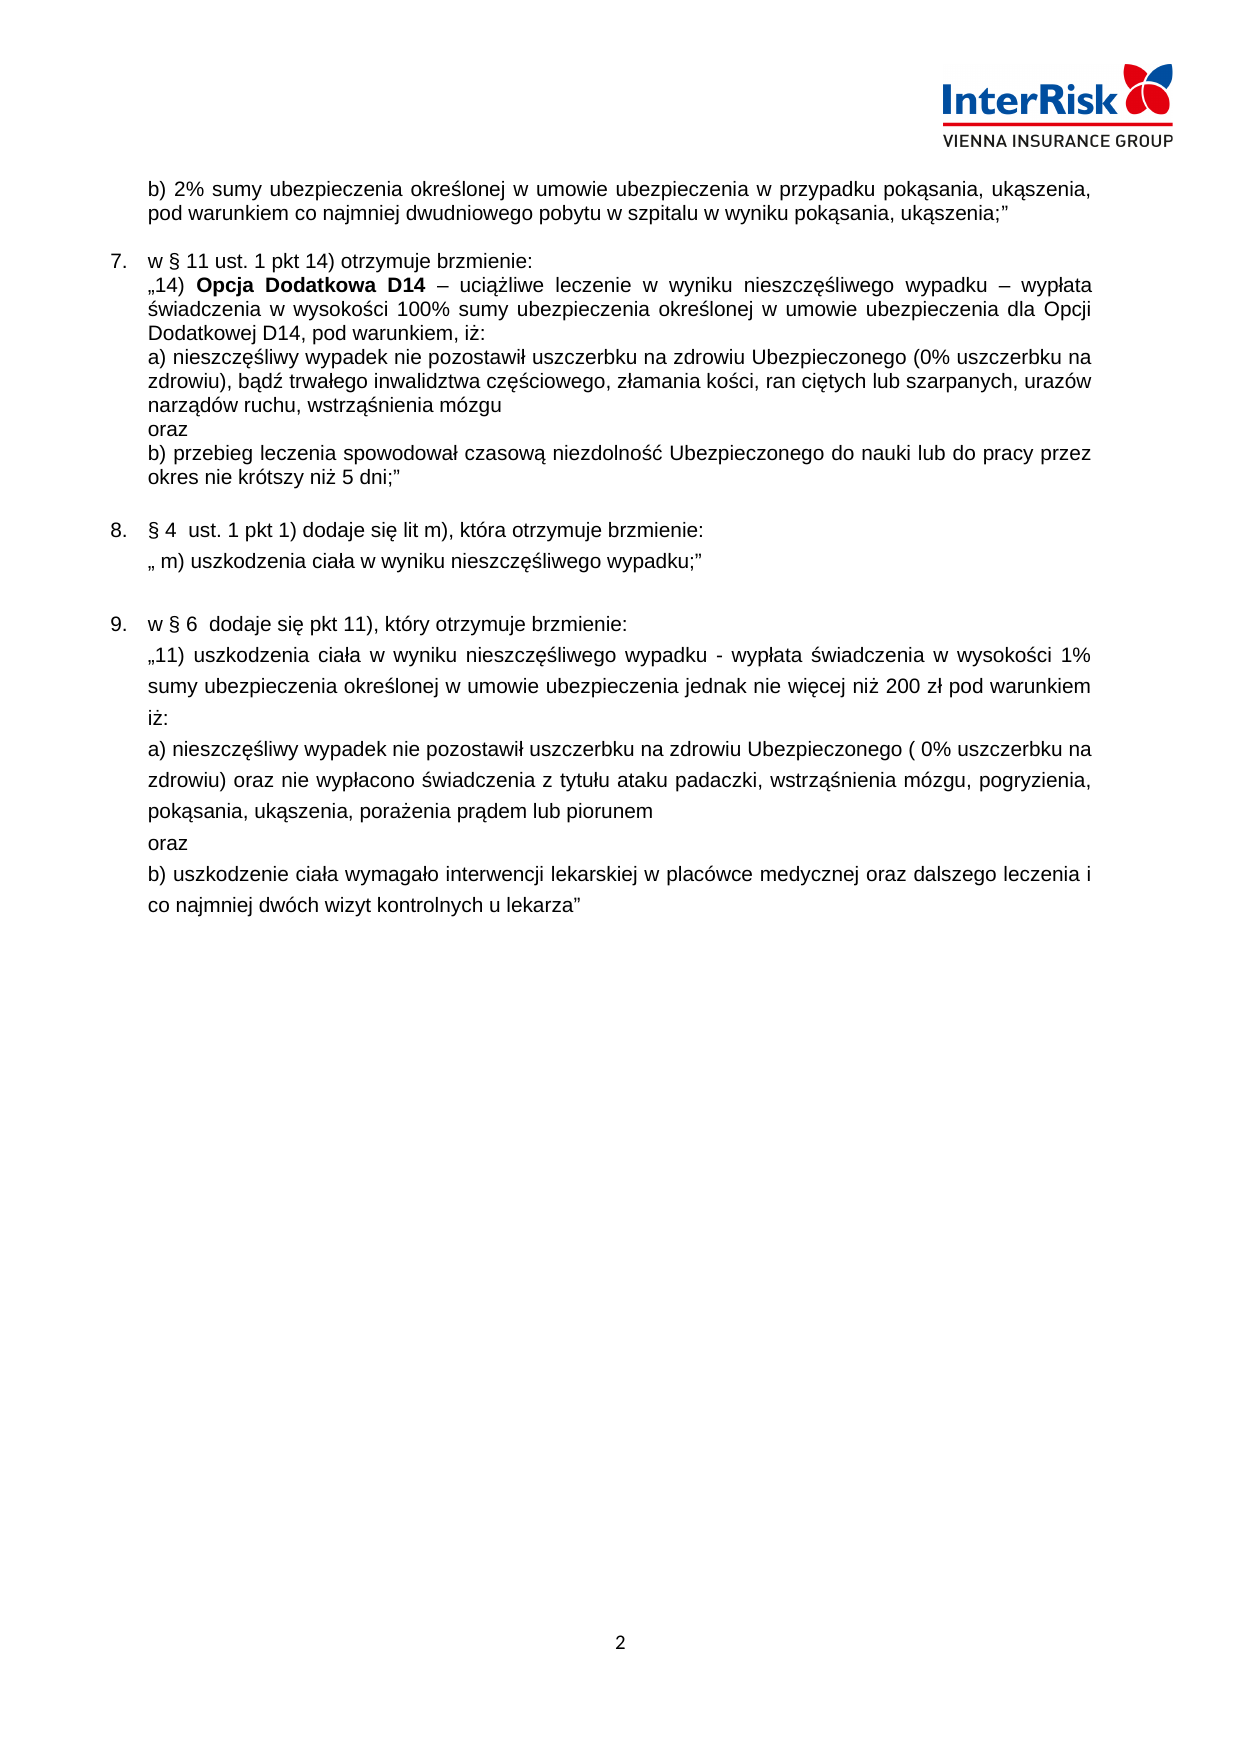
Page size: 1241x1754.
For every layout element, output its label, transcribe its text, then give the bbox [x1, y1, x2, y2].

list w § 11 ust. 1 pkt 14) otrzymuje brzmienie: [110, 249, 1092, 273]
list w § 6 dodaje się pkt 11), który otrzymuje brzmienie: [110, 606, 1092, 638]
text b) przebieg leczenia spowodował czasową niezdolność Ubezpieczonego do nauki lub do pracy przez okres nie krótszy niż 5 dni;” [148, 441, 1092, 489]
list „11) uszkodzenia ciała w wyniku nieszczęśliwego wypadku - wypłata świadczenia w wysokości 1% sumy ubezpieczenia określonej w umowie ubezpieczenia jednak nie więcej niż 200 zł pod warunkiem iż: [148, 638, 1092, 731]
text a) nieszczęśliwy wypadek nie pozostawił uszczerbku na zdrowiu Ubezpieczonego (0% uszczerbku na zdrowiu), bądź trwałego inwalidztwa częściowego, złamania kości, ran ciętych lub szarpanych, urazów narządów ruchu, wstrząśnienia mózgu [148, 345, 1092, 417]
text „14) Opcja Dodatkowa D14 – uciążliwe leczenie w wyniku nieszczęśliwego wypadku – wypłata świadczenia w wysokości 100% sumy ubezpieczenia określonej w umowie ubezpieczenia dla Opcji Dodatkowej D14, pod warunkiem, iż: [148, 273, 1092, 345]
picture [943, 64, 1173, 147]
list „ m) uszkodzenia ciała w wyniku nieszczęśliwego wypadku;” [148, 544, 1092, 575]
list oraz [148, 825, 1092, 856]
list § 4 ust. 1 pkt 1) dodaje się lit m), która otrzymuje brzmienie: [110, 513, 1092, 544]
list b) uszkodzenie ciała wymagało interwencji lekarskiej w placówce medycznej oraz dalszego leczenia i co najmniej dwóch wizyt kontrolnych u lekarza” [148, 856, 1092, 919]
text oraz [148, 417, 1092, 441]
list a) nieszczęśliwy wypadek nie pozostawił uszczerbku na zdrowiu Ubezpieczonego ( 0% uszczerbku na zdrowiu) oraz nie wypłacono świadczenia z tytułu ataku padaczki, wstrząśnienia mózgu, pogryzienia, pokąsania, ukąszenia, porażenia prądem lub piorunem [148, 731, 1092, 825]
text b) 2% sumy ubezpieczenia określonej w umowie ubezpieczenia w przypadku pokąsania, ukąszenia, pod warunkiem co najmniej dwudniowego pobytu w szpitalu w wyniku pokąsania, ukąszenia;” [148, 177, 1092, 225]
